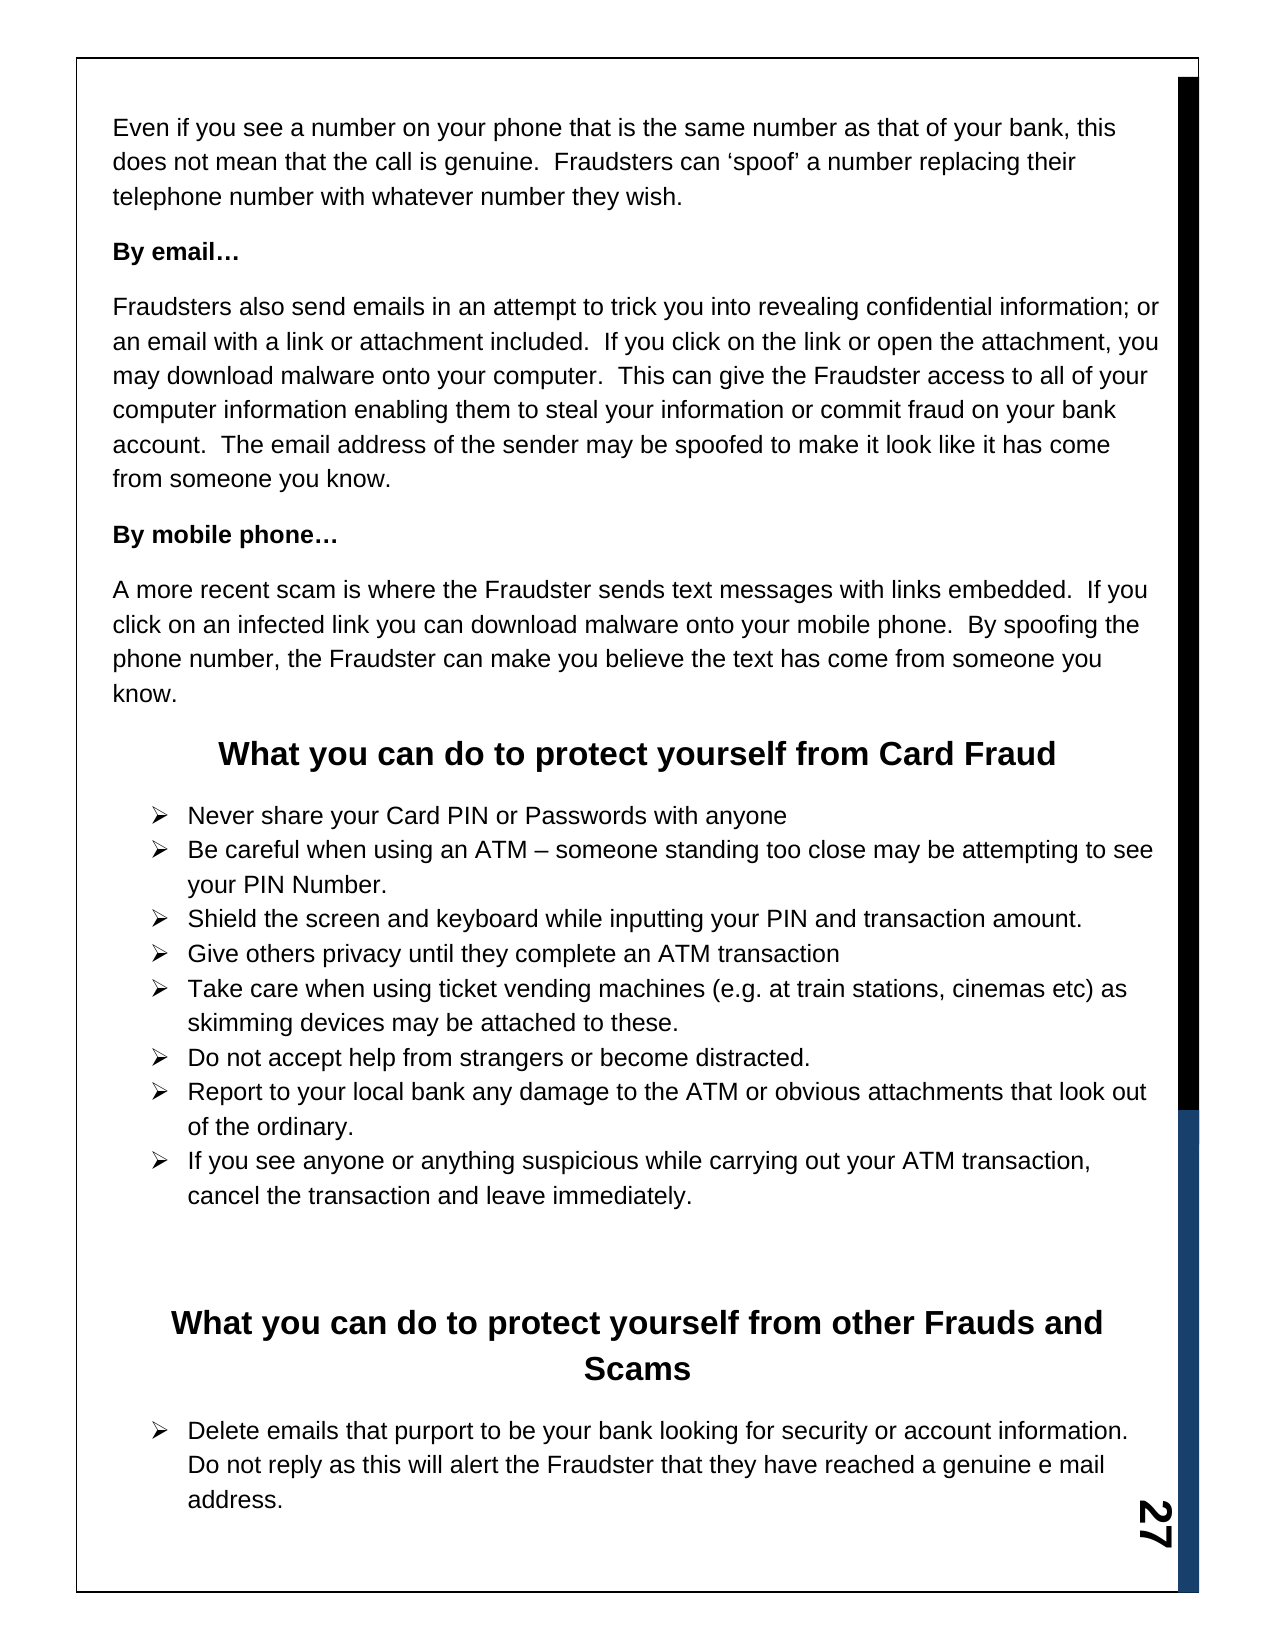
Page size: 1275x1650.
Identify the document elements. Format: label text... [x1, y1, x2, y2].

text By email… [112, 237, 1162, 266]
list Be careful when using an ATM – someone standing too close may be attempting to see your PIN Number. [150, 835, 1162, 899]
list Give others privacy until they complete an ATM transaction [150, 939, 1162, 968]
list Take care when using ticket vending machines (e.g. at train stations, cinemas etc) as skimming devices may be attached to these. [150, 973, 1162, 1037]
list Shield the screen and keyboard while inputting your PIN and transaction amount. [150, 904, 1162, 933]
list If you see anyone or anything suspicious while carrying out your ATM transaction, cancel the transaction and leave immediately. [150, 1146, 1162, 1209]
list Do not accept help from strangers or become distracted. [150, 1043, 1162, 1071]
text A more recent scam is where the Fraudster sends text messages with links embedded. If you click on an infected link you can download malware onto your mobile phone. By spoofing the phone number, the Fraudster can make you believe the text has come from someone you know. [112, 575, 1162, 707]
text What you can do to protect yourself from other Frauds and Scams [112, 1303, 1162, 1387]
list Report to your local bank any damage to the ATM or obvious attachments that look out of the ordinary. [150, 1077, 1162, 1141]
list Never share your Card PIN or Passwords with anyone [150, 801, 1162, 829]
text What you can do to protect yourself from Card Fraud [112, 734, 1162, 772]
text By mobile phone… [112, 520, 1162, 548]
text Fraudsters also send emails in an attempt to trick you into revealing confidential information; or an email with a link or attachment included. If you click on the link or open the attachment, you may download malware onto your computer. This can give the Fraudster access to all of your computer information enabling them to steal your information or commit fraud on your bank account. The email address of the sender may be spoofed to make it look like it has come from someone you know. [112, 292, 1162, 493]
text Even if you see a number on your phone that is the same number as that of your bank, this does not mean that the call is genuine. Fraudsters can ‘spoof’ a number replacing their telephone number with whatever number they wish. [112, 112, 1162, 210]
list Delete emails that purport to be your bank looking for security or account information. Do not reply as this will alert the Fraudster that they have reached a genuine e mail address. [150, 1416, 1162, 1514]
